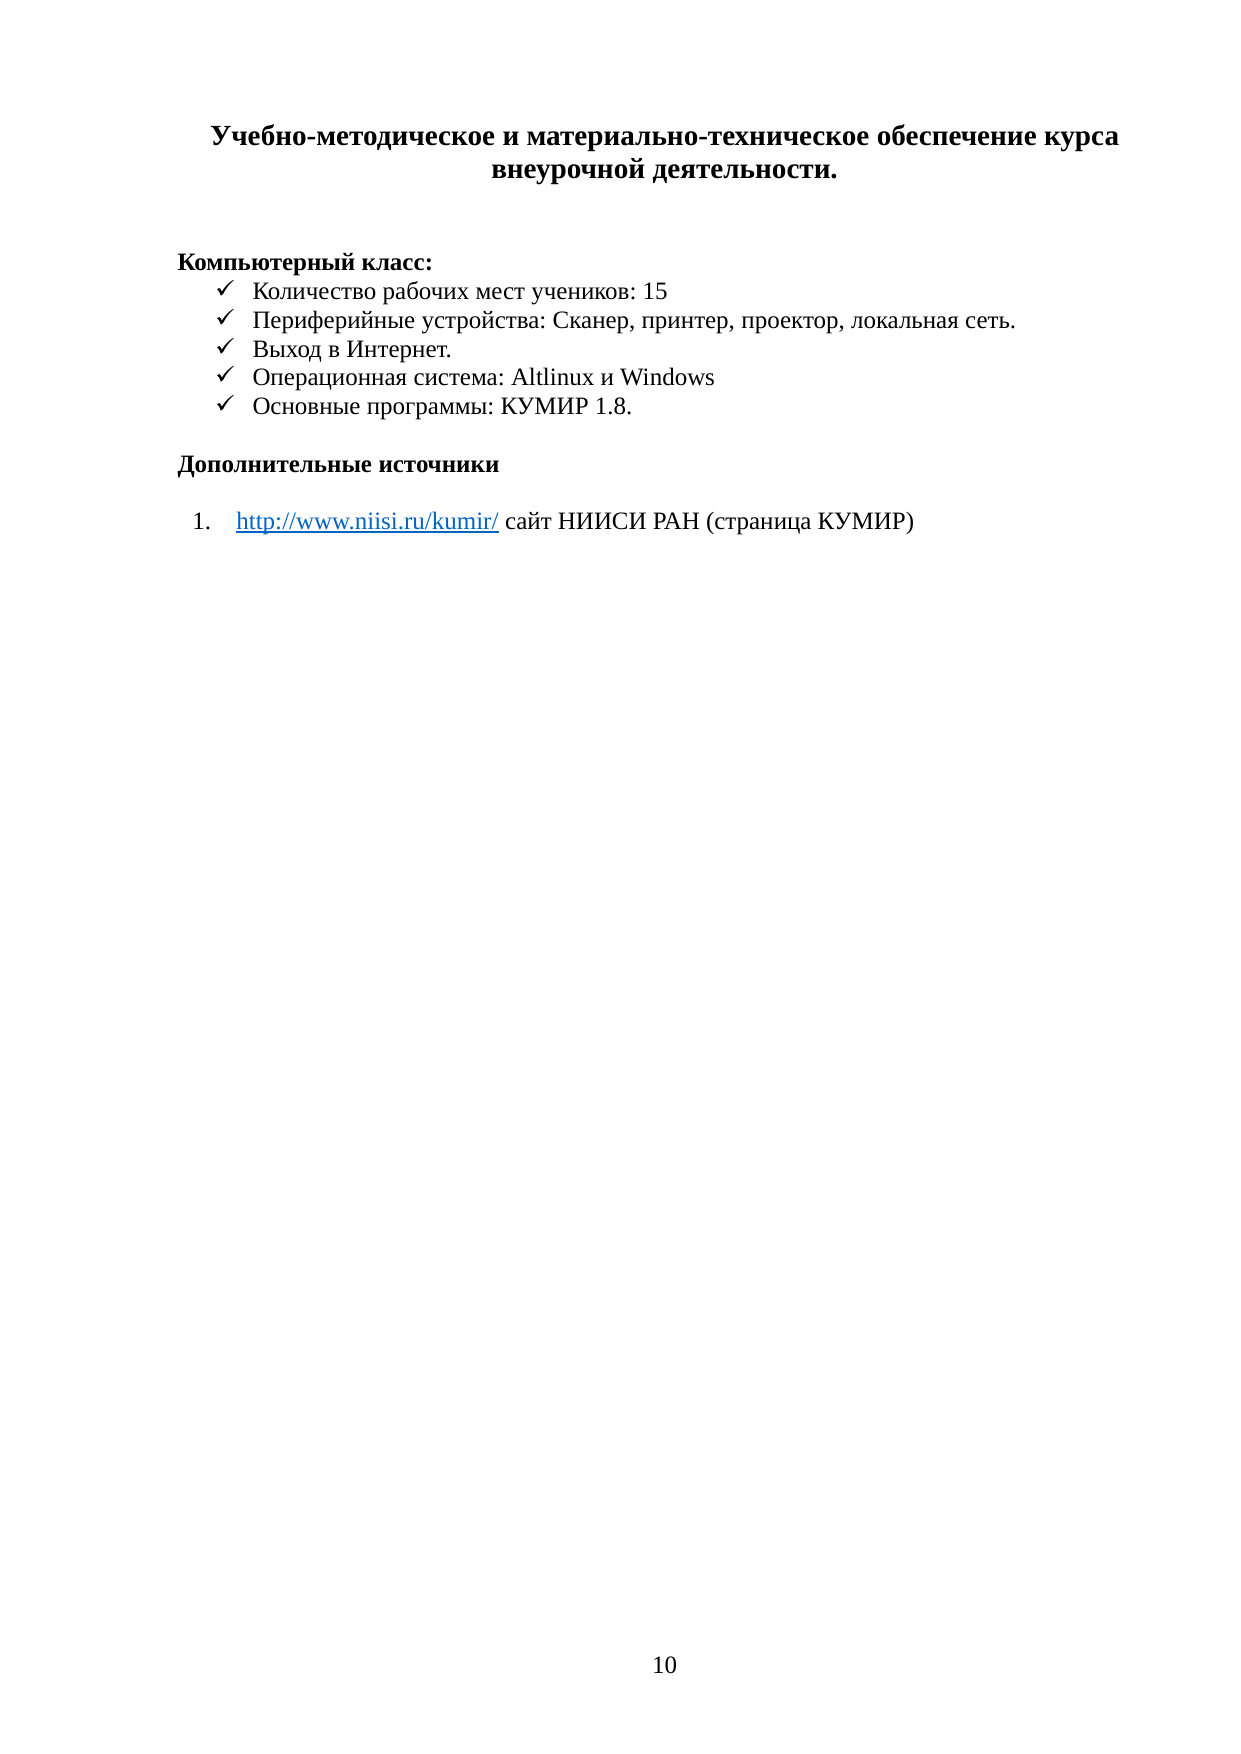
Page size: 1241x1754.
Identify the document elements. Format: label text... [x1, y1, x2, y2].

text Учебно-методическое и материально-техническое обеспечение курса внеурочной деятельности. [177, 118, 1152, 185]
list Выход в Интернет. [215, 334, 1152, 362]
list Основные программы: КУМИР 1.8. [215, 391, 1152, 420]
list Операционная система: Altlinux и Windows [215, 362, 1152, 391]
text Компьютерный класс: [177, 247, 1152, 276]
list Количество рабочих мест учеников: 15 [215, 276, 1152, 305]
text Дополнительные источники [177, 449, 1152, 477]
list Периферийные устройства: Сканер, принтер, проектор, локальная сеть. [215, 305, 1152, 334]
list http://www.niisi.ru/kumir/ сайт НИИСИ РАН (страница КУМИР) [192, 506, 1152, 535]
